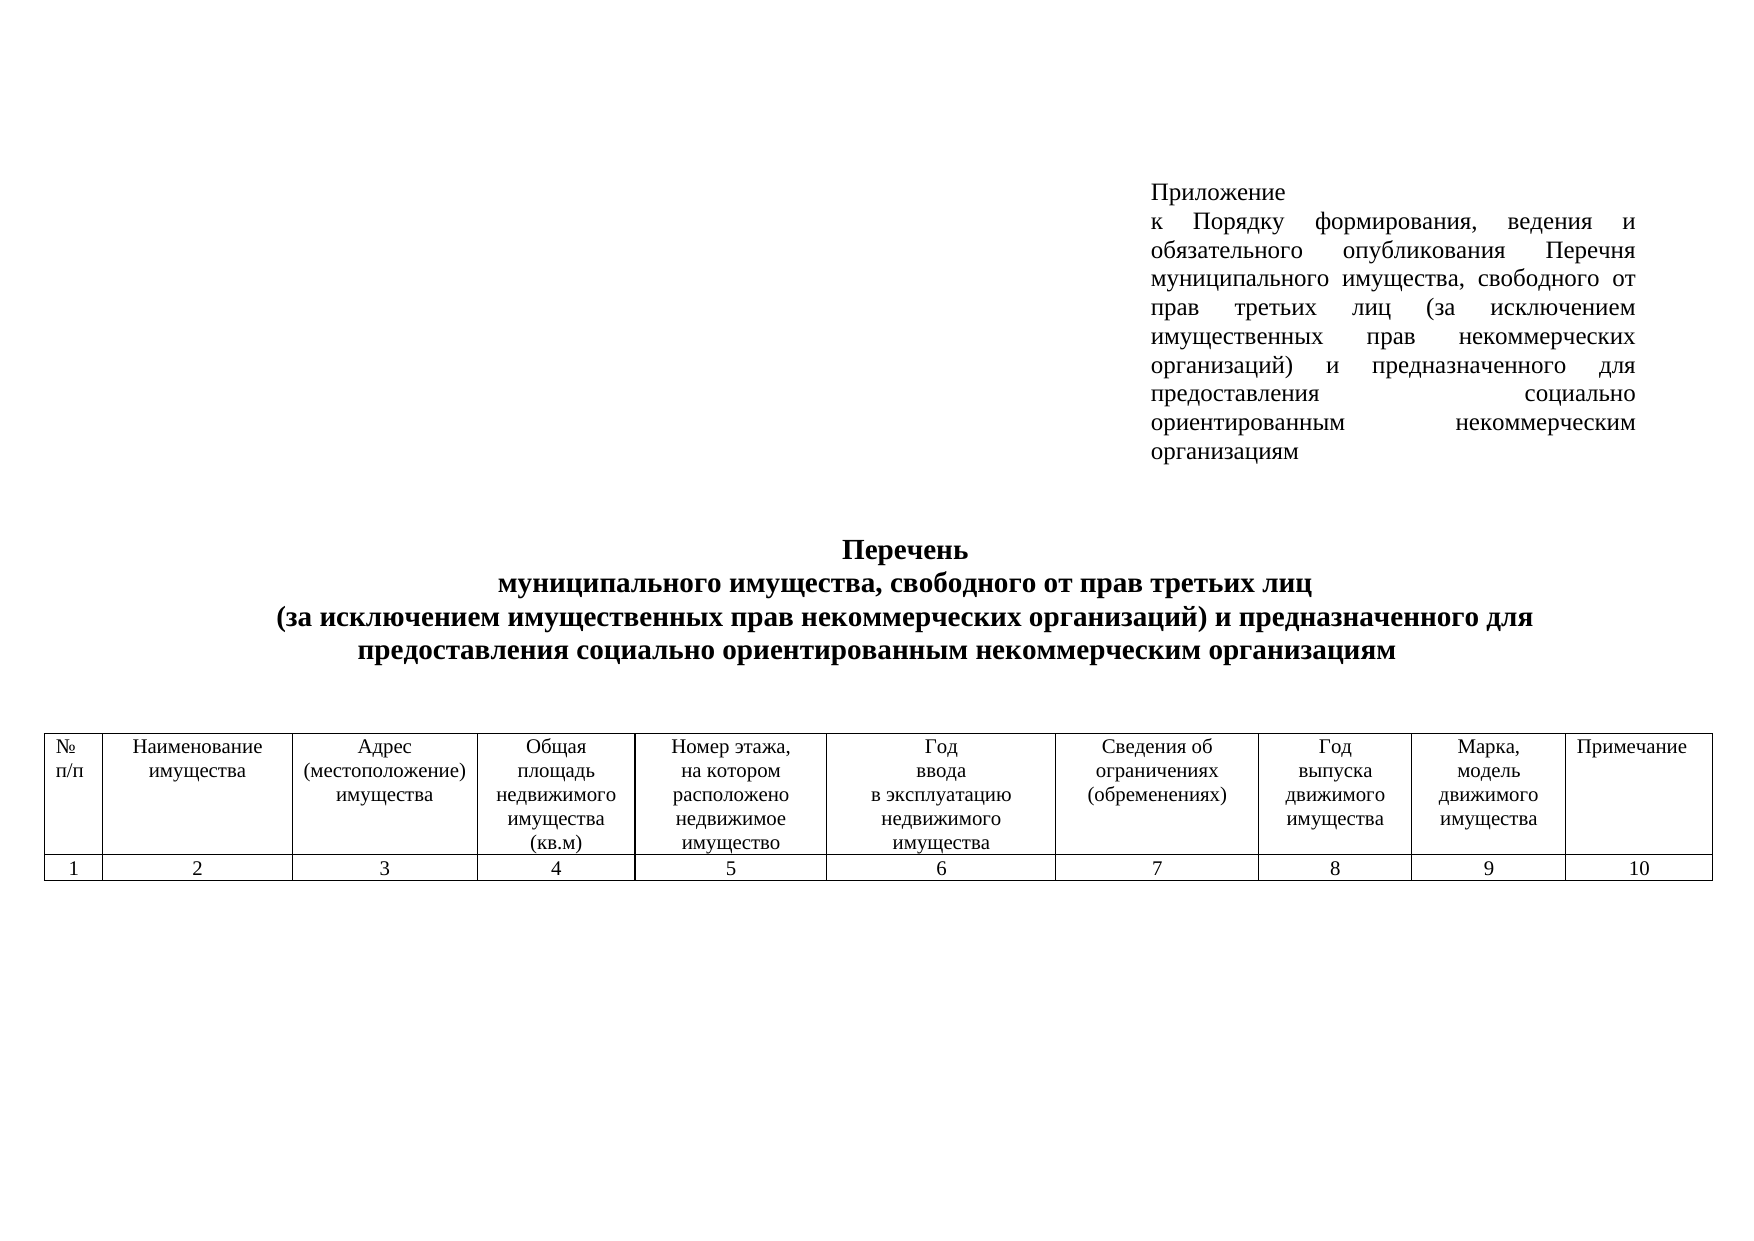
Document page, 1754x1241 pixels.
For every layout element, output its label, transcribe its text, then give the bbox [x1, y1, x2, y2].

text к Порядку формирования, ведения и обязательного опубликования Перечня муниципального имущества, свободного от прав третьих лиц (за исключением имущественных прав некоммерческих организаций) и предназначенного для предоставления социально ориентированным некоммерческим организациям [1151, 206, 1636, 465]
table_header Марка, модель движимого имущества [1412, 734, 1565, 854]
text Приложение [118, 177, 1636, 206]
table_header Общая площадь недвижимого имущества (кв.м) [478, 734, 634, 854]
table_cell 3 [293, 855, 477, 879]
text (за исключением имущественных прав некоммерческих организаций) и предназначенного для предоставления социально ориентированным некоммерческим организациям [118, 599, 1636, 666]
table_header Адрес (местоположение) имущества [293, 734, 477, 854]
table_header Наименование имущества [103, 734, 292, 854]
table_cell 2 [103, 855, 292, 879]
table_header № п/п [45, 734, 102, 854]
table_cell 6 [827, 855, 1055, 879]
table_header Примечание [1566, 734, 1712, 854]
table_cell 8 [1259, 855, 1411, 879]
text Перечень [118, 532, 1636, 565]
table_cell 1 [45, 855, 102, 879]
table_cell 10 [1566, 855, 1712, 879]
text муниципального имущества, свободного от прав третьих лиц [118, 565, 1636, 599]
table_cell 4 [478, 855, 634, 879]
table_header Сведения об ограничениях (обременениях) [1056, 734, 1258, 854]
table_cell 5 [636, 855, 826, 879]
table_cell 9 [1412, 855, 1565, 879]
table_header Год ввода в эксплуатацию недвижимого имущества [827, 734, 1055, 854]
table_cell 7 [1056, 855, 1258, 879]
table_header Номер этажа, на котором расположено недвижимое имущество [636, 734, 826, 854]
table_header Год выпуска движимого имущества [1259, 734, 1411, 854]
